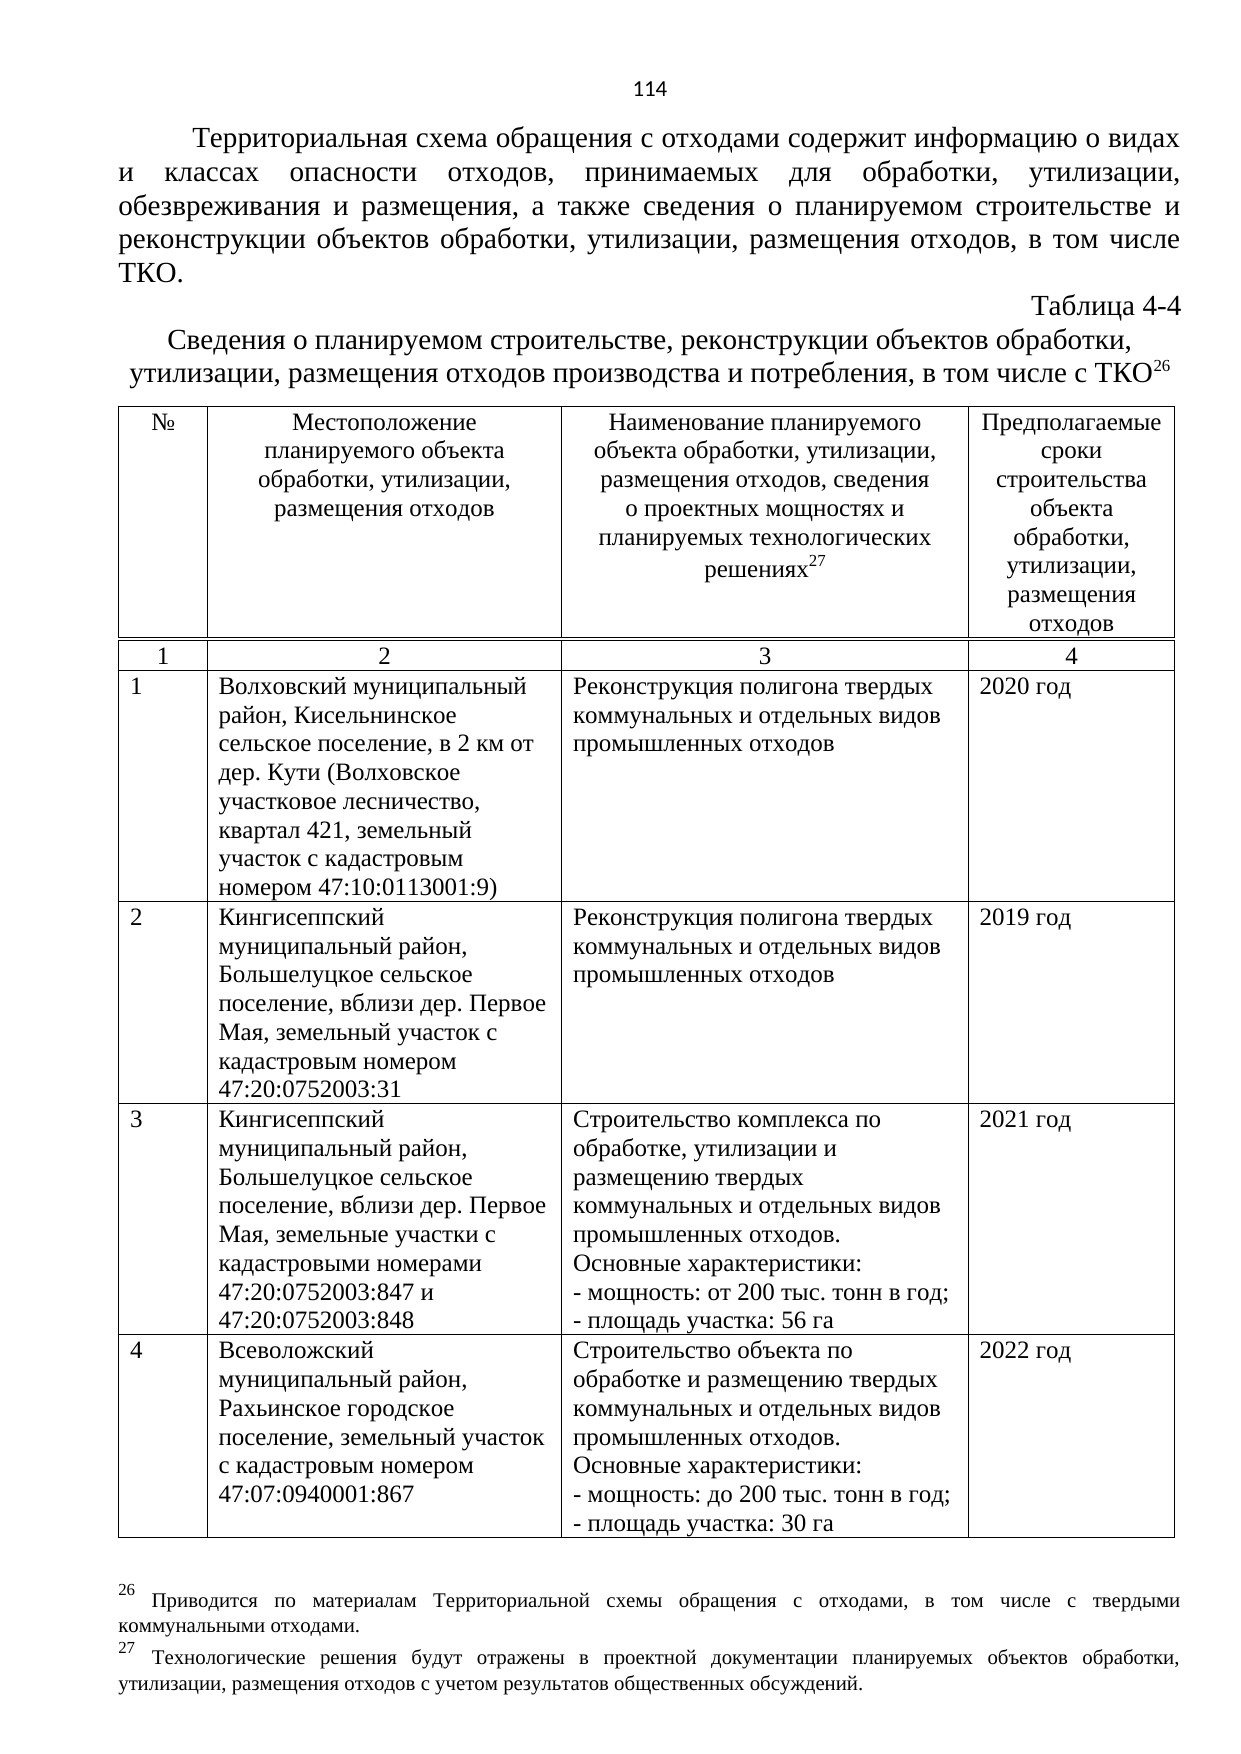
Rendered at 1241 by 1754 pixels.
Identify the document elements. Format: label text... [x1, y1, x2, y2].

text Территориальная схема обращения с отходами содержит информацию о видах и классах опасности отходов, принимаемых для обработки, утилизации, обезвреживания и размещения, а также сведения о планируемом строительстве и реконструкции объектов обработки, утилизации, размещения отходов, в том числе ТКО. [118, 121, 1181, 288]
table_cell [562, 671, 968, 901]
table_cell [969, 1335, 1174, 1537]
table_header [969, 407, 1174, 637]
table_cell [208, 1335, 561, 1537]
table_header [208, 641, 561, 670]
text Таблица 4-4 [118, 288, 1181, 322]
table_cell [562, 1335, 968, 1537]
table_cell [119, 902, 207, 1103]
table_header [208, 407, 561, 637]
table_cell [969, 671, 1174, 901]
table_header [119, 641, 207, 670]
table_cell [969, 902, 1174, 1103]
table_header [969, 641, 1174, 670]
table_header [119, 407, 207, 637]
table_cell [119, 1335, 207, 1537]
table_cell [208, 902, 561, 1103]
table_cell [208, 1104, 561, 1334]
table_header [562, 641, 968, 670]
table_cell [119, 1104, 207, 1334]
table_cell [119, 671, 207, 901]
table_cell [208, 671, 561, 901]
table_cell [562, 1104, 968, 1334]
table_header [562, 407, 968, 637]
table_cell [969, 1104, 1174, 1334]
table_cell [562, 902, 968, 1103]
text Сведения о планируемом строительстве, реконструкции объектов обработки, утилизации, размещения отходов производства и потребления, в том числе с ТКО [118, 322, 1181, 389]
